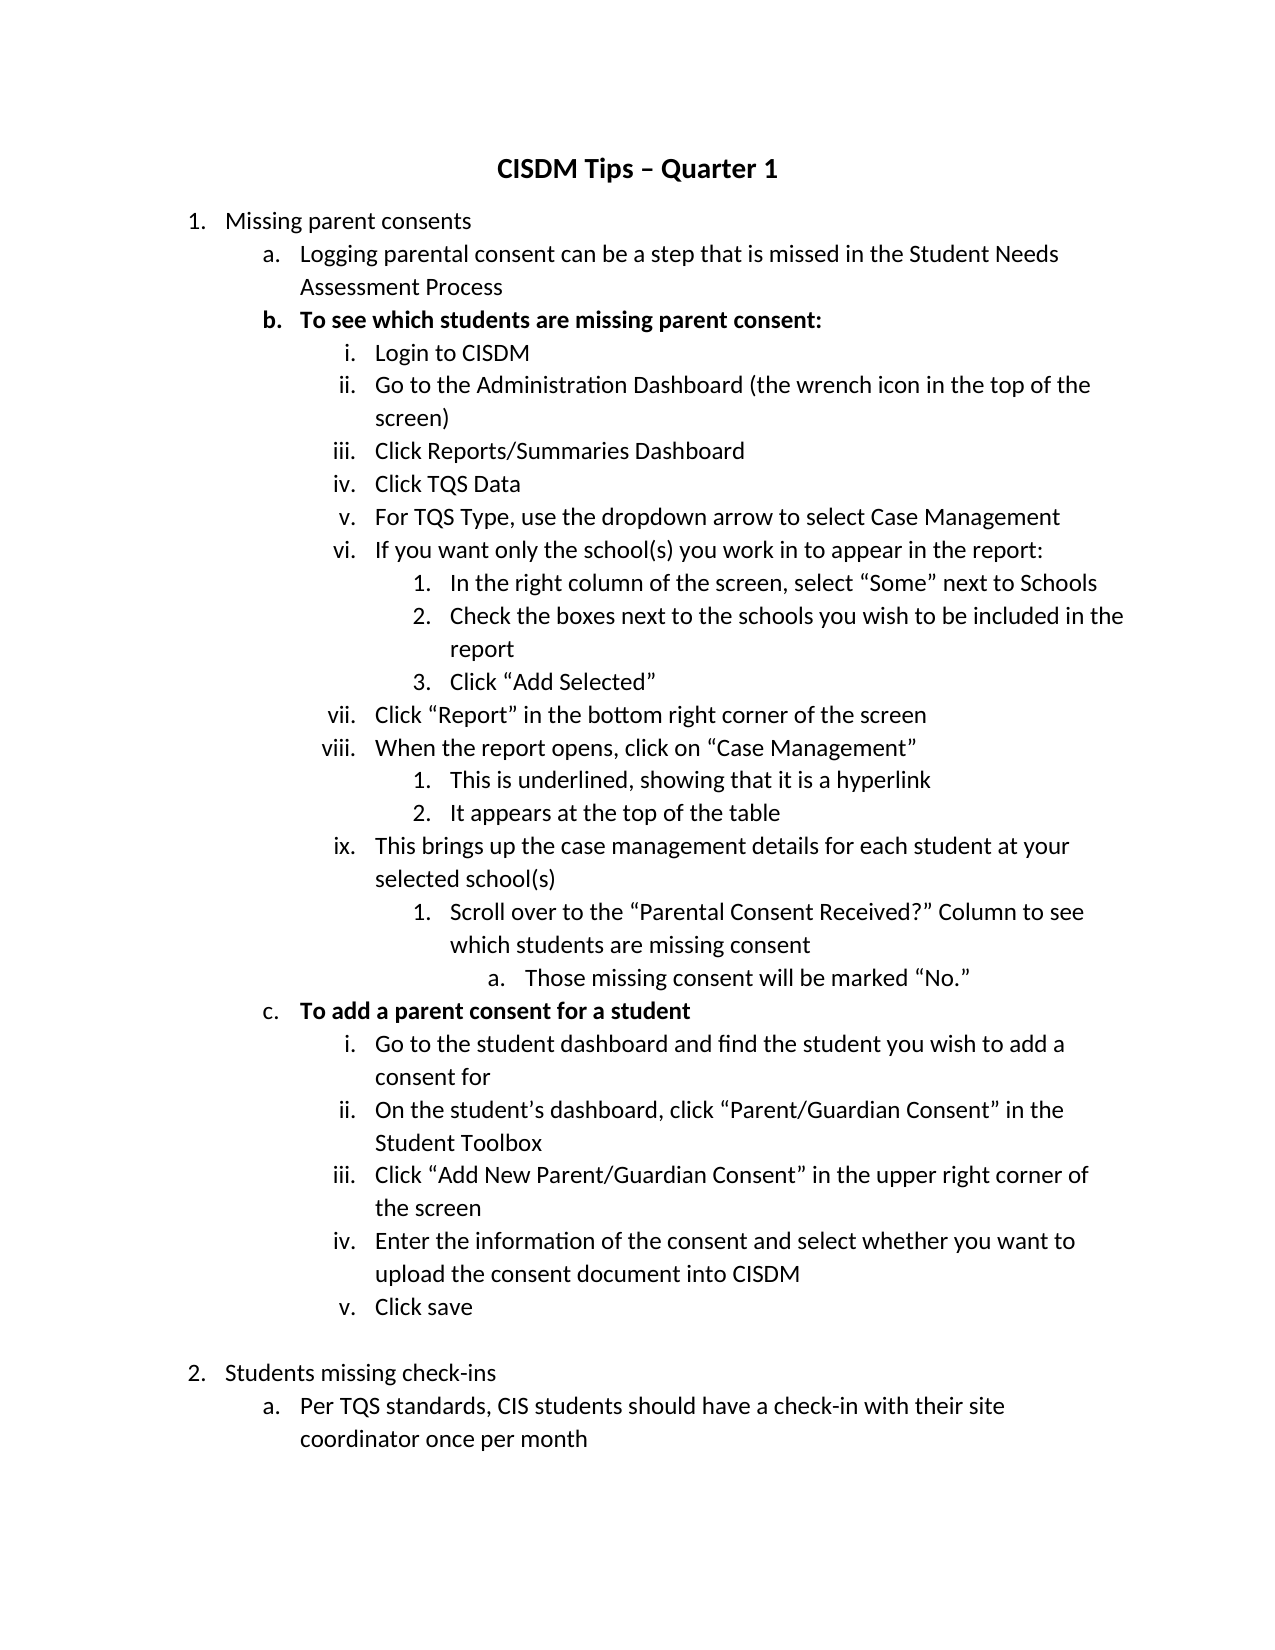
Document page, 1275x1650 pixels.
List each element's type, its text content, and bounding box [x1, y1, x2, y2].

list Go to the Administration Dashboard (the wrench icon in the top of the screen) [356, 370, 1125, 433]
list Students missing check-ins [187, 1357, 1125, 1388]
list Click “Add New Parent/Guardian Consent” in the upper right corner of the screen [356, 1160, 1125, 1223]
list In the right column of the screen, select “Some” next to Schools [412, 567, 1125, 598]
list If you want only the school(s) you work in to appear in the report: [356, 534, 1125, 565]
list To see which students are missing parent consent: [262, 304, 1125, 334]
list Missing parent consents [187, 205, 1125, 236]
list To add a parent consent for a student [262, 995, 1125, 1026]
list Check the boxes next to the schools you wish to be included in the report [412, 600, 1125, 663]
list Those missing consent will be marked “No.” [487, 962, 1125, 993]
list Enter the information of the consent and select whether you want to upload the consent document into CISDM [356, 1226, 1125, 1289]
list Click TQS Data [356, 468, 1125, 499]
list Logging parental consent can be a step that is missed in the Student Needs Assessment Process [262, 238, 1125, 301]
list It appears at the top of the table [412, 798, 1125, 828]
list Per TQS standards, CIS students should have a check-in with their site coordinator once per month [262, 1390, 1125, 1453]
list Click “Report” in the bottom right corner of the screen [356, 699, 1125, 729]
list On the student’s dashboard, click “Parent/Guardian Consent” in the Student Toolbox [356, 1094, 1125, 1157]
list Go to the student dashboard and find the student you wish to add a consent for [356, 1028, 1125, 1091]
text CISDM Tips – Quarter 1 [150, 150, 1125, 186]
list This is underlined, showing that it is a hyperlink [412, 765, 1125, 795]
list Click save [356, 1291, 1125, 1322]
list For TQS Type, use the dropdown arrow to select Case Management [356, 501, 1125, 532]
list Click “Add Selected” [412, 666, 1125, 696]
list When the report opens, click on “Case Management” [356, 732, 1125, 762]
list This brings up the case management details for each student at your selected school(s) [356, 831, 1125, 894]
list Click Reports/Summaries Dashboard [356, 436, 1125, 466]
list Login to CISDM [356, 337, 1125, 367]
list Scroll over to the “Parental Consent Received?” Column to see which students are missing consent [412, 896, 1125, 960]
